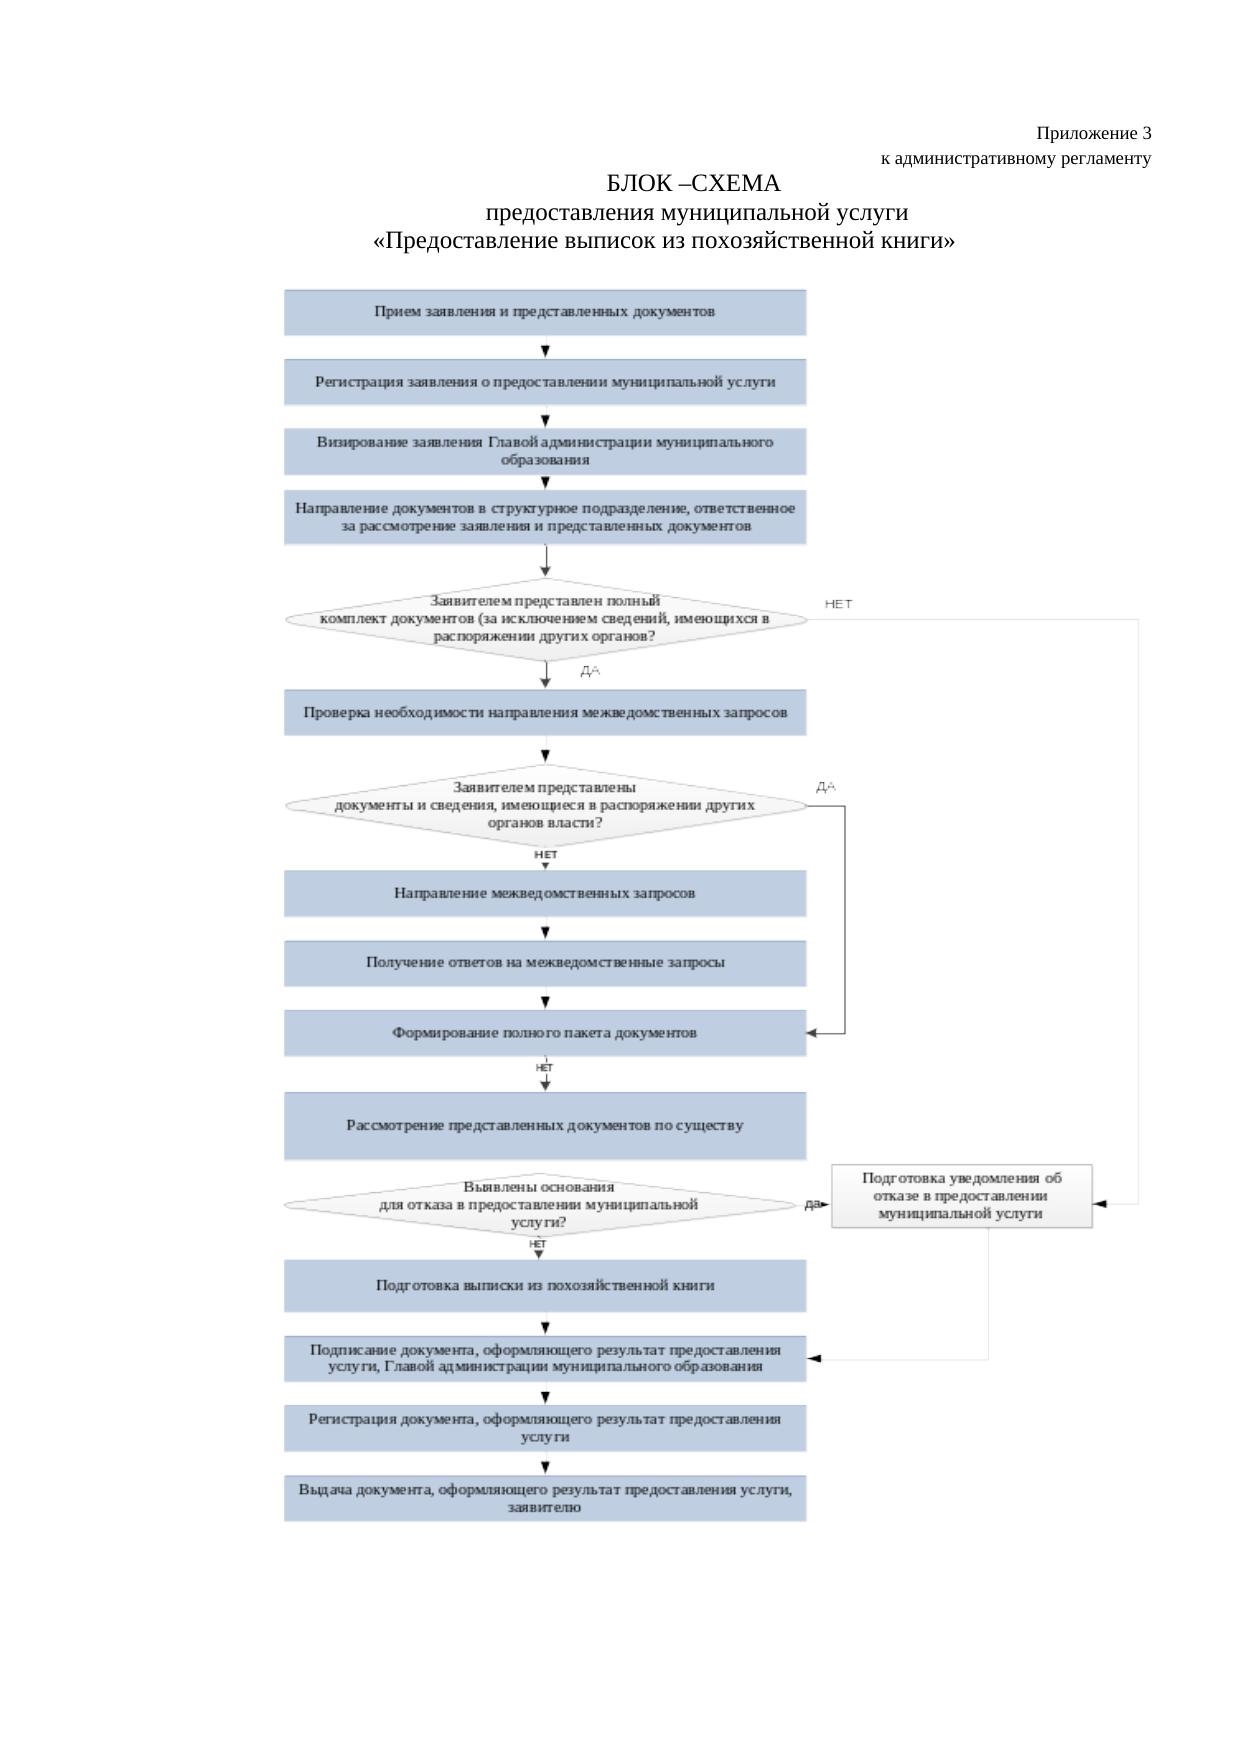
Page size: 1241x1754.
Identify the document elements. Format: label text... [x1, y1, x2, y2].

text предоставления муниципальной услуги [177, 197, 1152, 226]
text к административному регламенту [177, 143, 1152, 168]
text «Предоставление выписок из похозяйственной книги» [177, 226, 1152, 254]
text Приложение 3 [177, 118, 1152, 143]
text БЛОК –СХЕМА [177, 168, 1152, 197]
